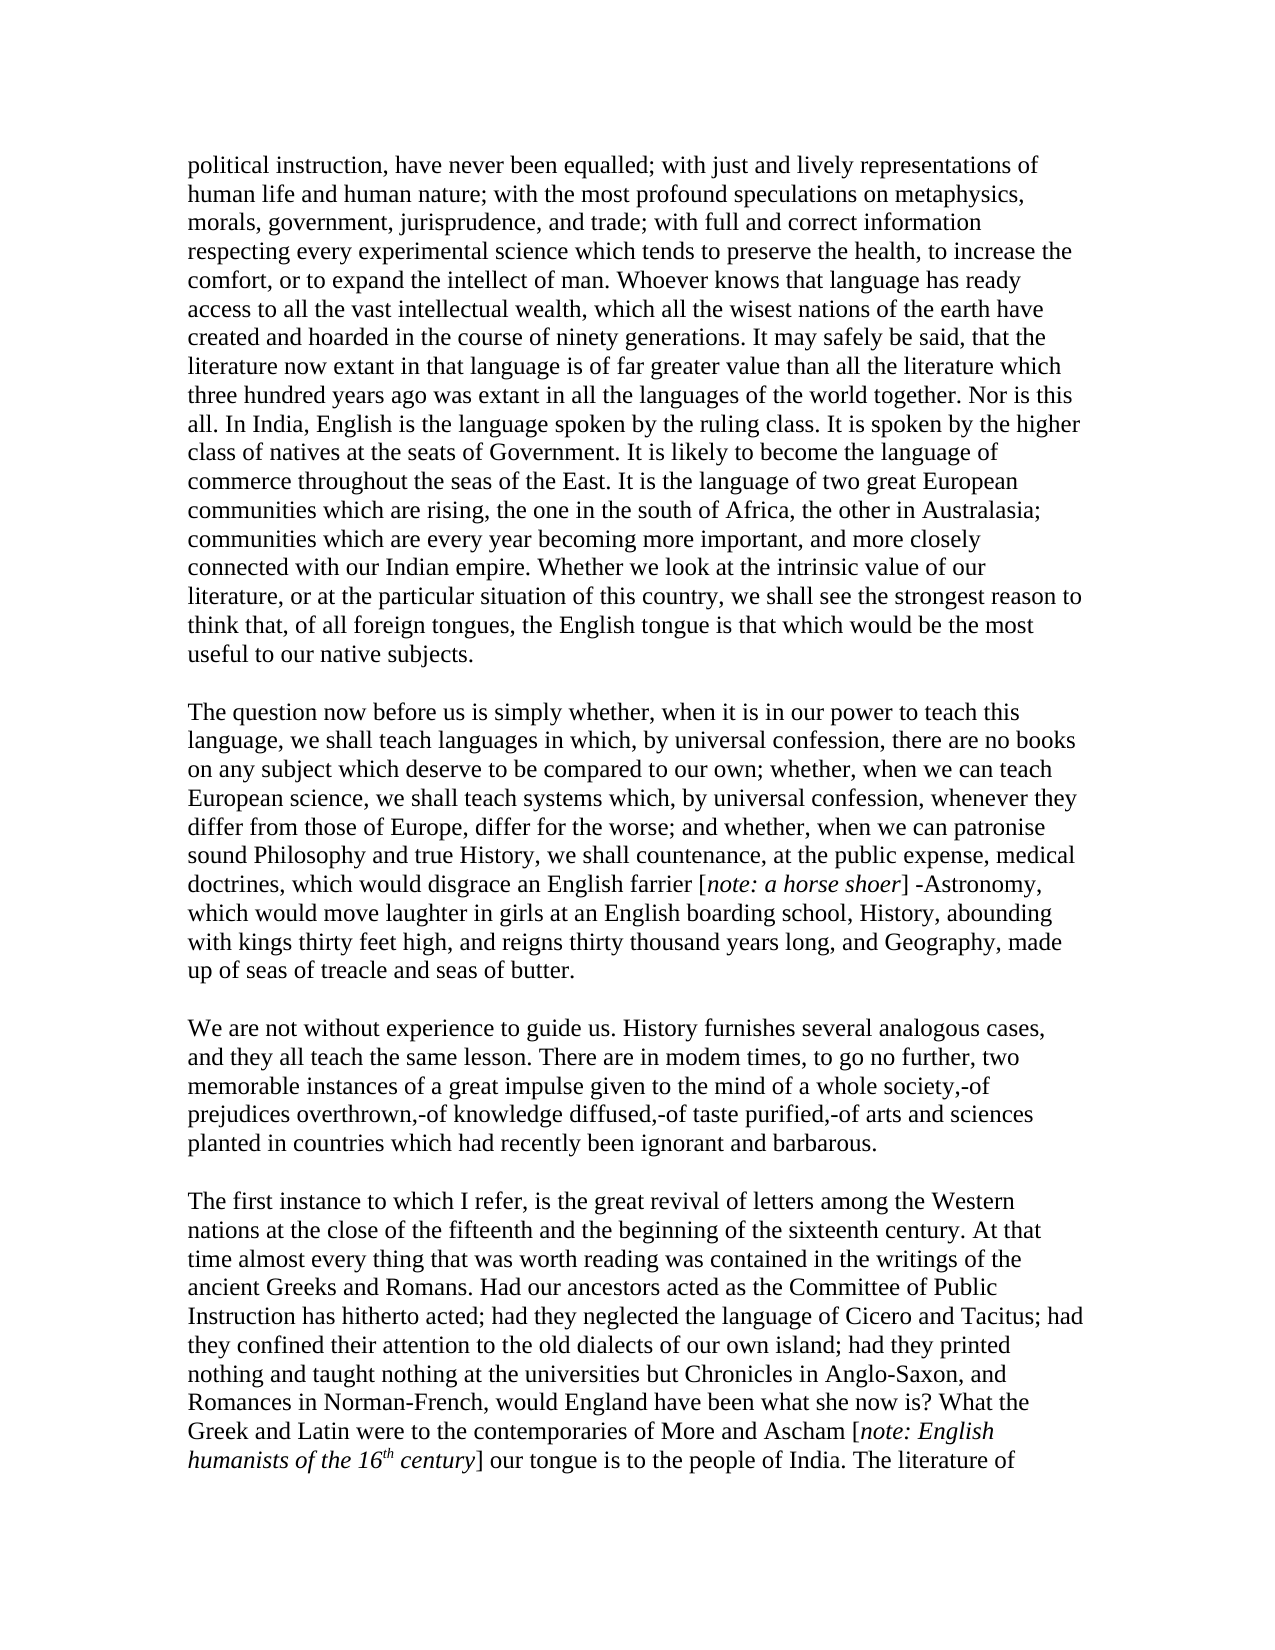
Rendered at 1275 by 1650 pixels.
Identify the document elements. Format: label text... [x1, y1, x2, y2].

text We are not without experience to guide us. History furnishes several analogous cases, and they all teach the same lesson. There are in modem times, to go no further, two memorable instances of a great impulse given to the mind of a whole society,-of prejudices overthrown,-of knowledge diffused,-of taste purified,-of arts and sciences planted in countries which had recently been ignorant and barbarous. [187, 1013, 1087, 1157]
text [187, 150, 1087, 667]
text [187, 1186, 1087, 1474]
text The question now before us is simply whether, when it is in our power to teach this language, we shall teach languages in which, by universal confession, there are no books on any subject which deserve to be compared to our own; whether, when we can teach European science, we shall teach systems which, by universal confession, whenever they differ from those of Europe, differ for the worse; and whether, when we can patronise sound Philosophy and true History, we shall countenance, at the public expense, medical doctrines, which would disgrace an English farrier [note: a horse shoer] -Astronomy, which would move laughter in girls at an English boarding school, History, abounding with kings thirty feet high, and reigns thirty thousand years long, and Geography, made up of seas of treacle and seas of butter. [187, 697, 1087, 984]
